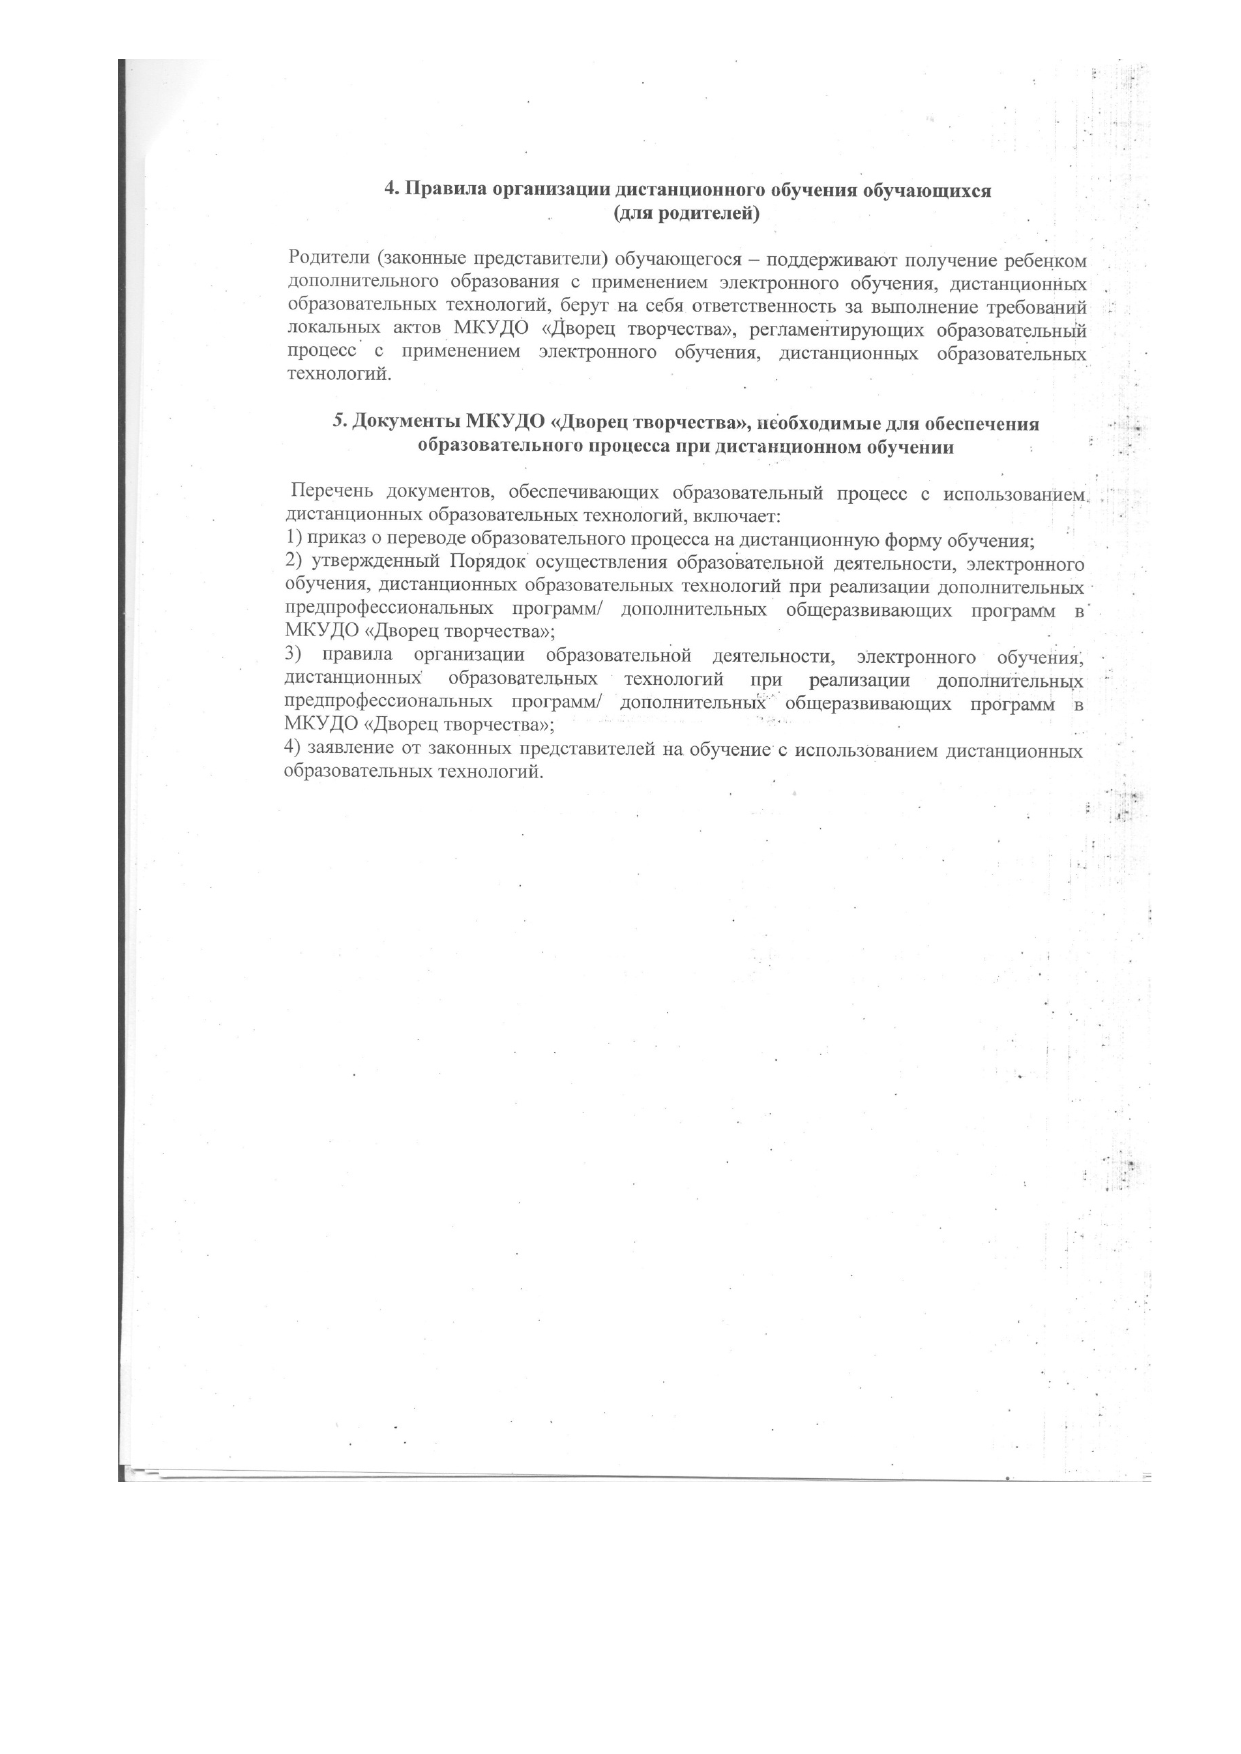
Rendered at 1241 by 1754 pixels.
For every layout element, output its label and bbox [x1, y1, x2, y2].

picture [118, 59, 1152, 1482]
